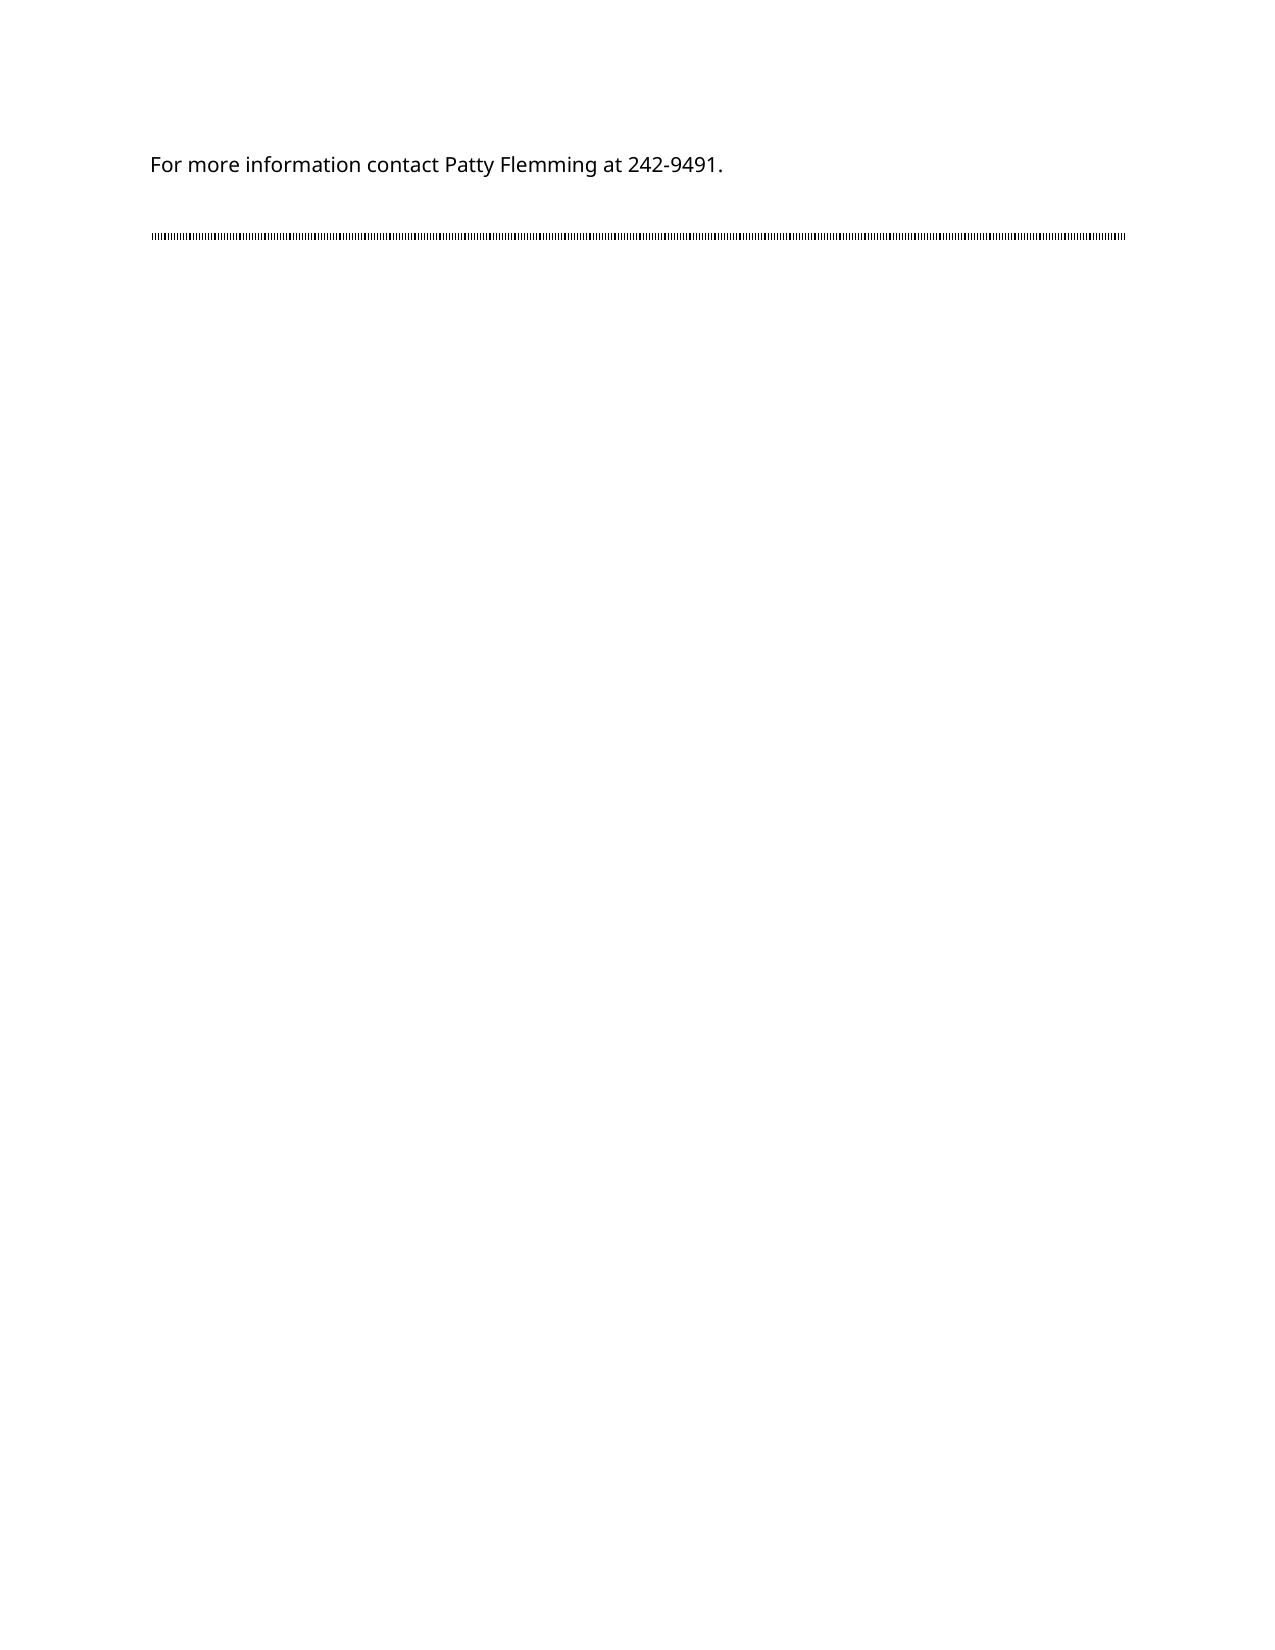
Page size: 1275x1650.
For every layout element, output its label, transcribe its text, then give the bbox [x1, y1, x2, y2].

text For more information contact Patty Flemming at 242-9491. [150, 150, 1125, 178]
